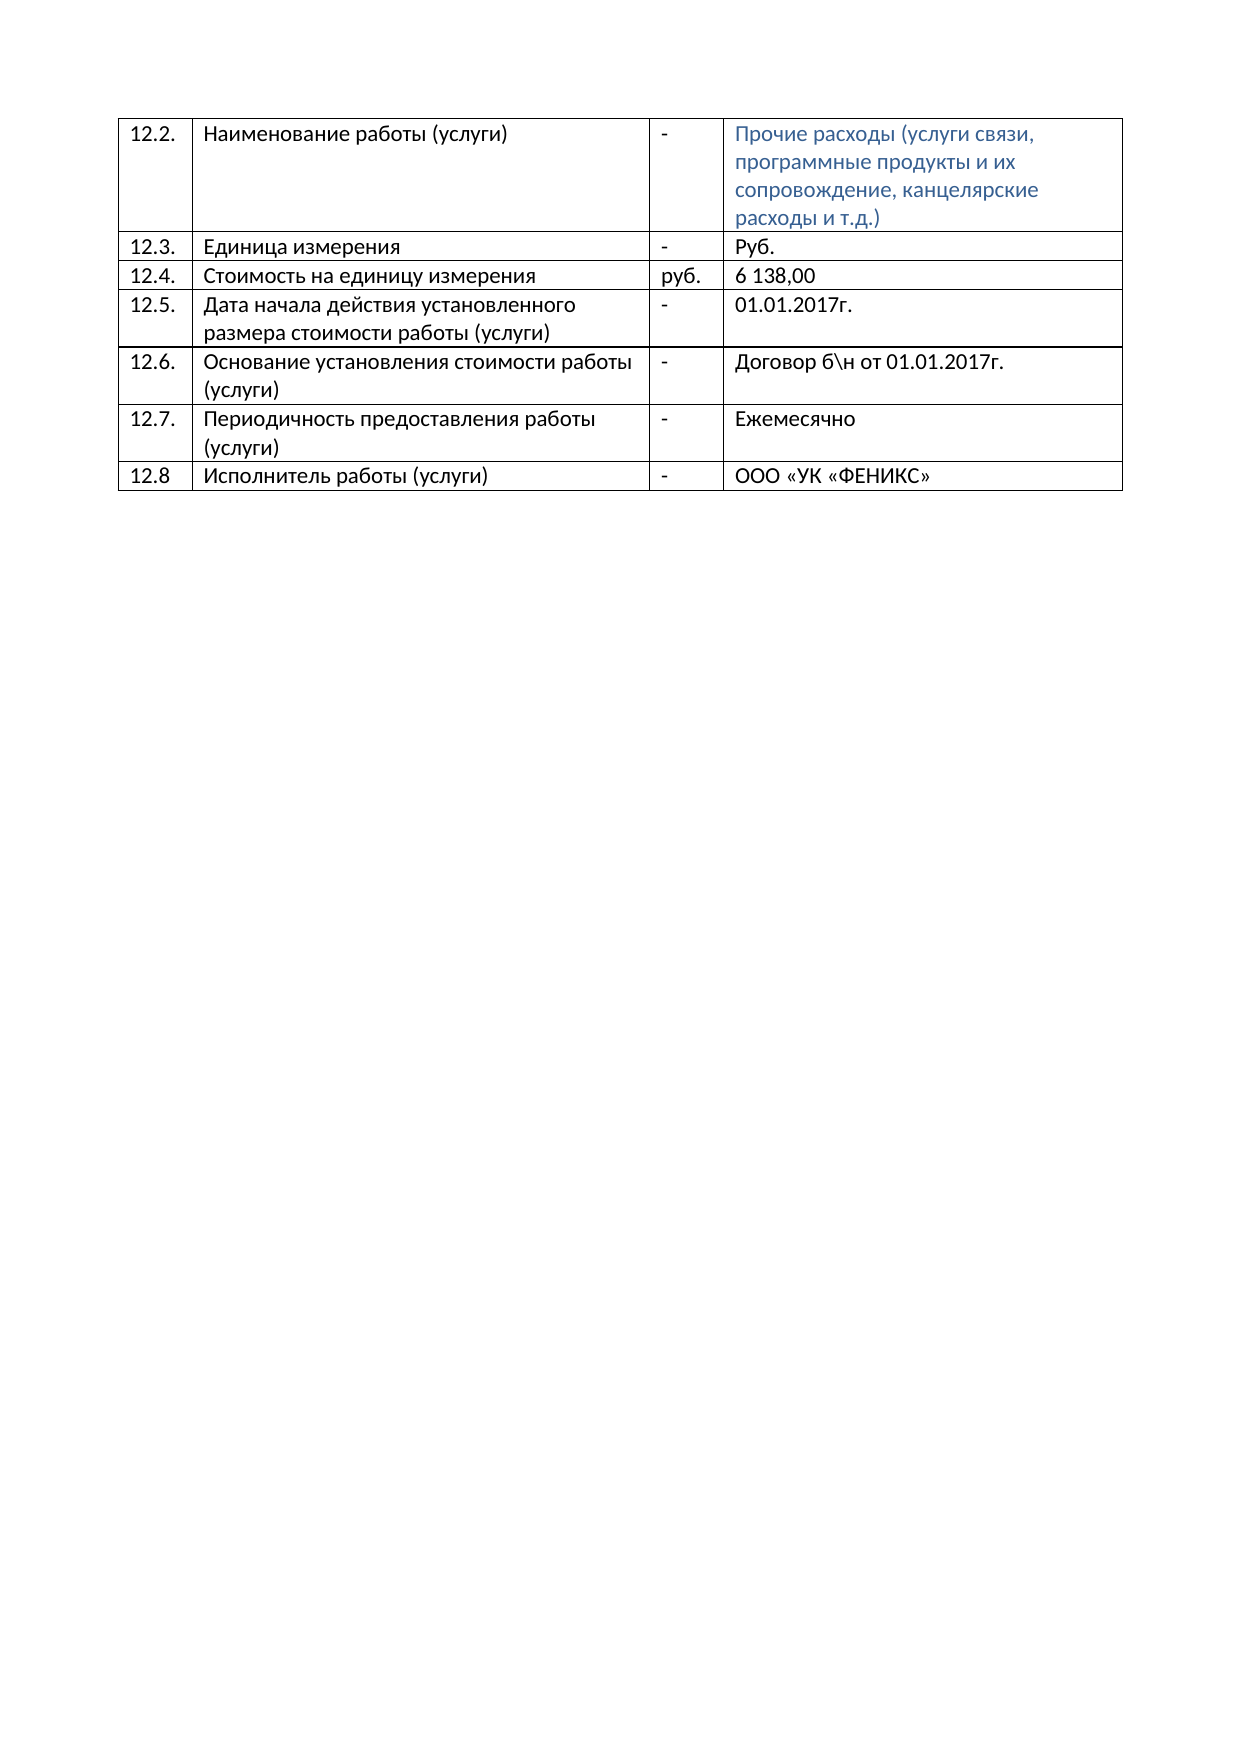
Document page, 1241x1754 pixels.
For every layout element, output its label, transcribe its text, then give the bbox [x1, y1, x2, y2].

table_cell Договор б\н от 01.01.2017г. [724, 348, 1122, 403]
table_cell - [650, 405, 723, 461]
table_cell Исполнитель работы (услуги) [193, 462, 649, 490]
table_cell 6 138,00 [724, 261, 1122, 289]
table_cell руб. [650, 261, 723, 289]
table_cell 12.5. [119, 290, 192, 346]
table_cell Ежемесячно [724, 405, 1122, 461]
table_cell Прочие расходы (услуги связи, программные продукты и их сопровождение, канцелярские расходы и т.д.) [724, 119, 1122, 231]
table_cell - [650, 290, 723, 346]
table_cell 12.4. [119, 261, 192, 289]
table_cell Руб. [724, 232, 1122, 260]
table_cell Наименование работы (услуги) [193, 119, 649, 231]
table_cell Основание установления стоимости работы (услуги) [193, 348, 649, 403]
table_cell 12.2. [119, 119, 192, 231]
table_cell - [650, 462, 723, 490]
table_cell 12.6. [119, 348, 192, 403]
table_cell Единица измерения [193, 232, 649, 260]
table_cell ООО «УК «ФЕНИКС» [724, 462, 1122, 490]
table_cell - [650, 348, 723, 403]
table_cell Периодичность предоставления работы (услуги) [193, 405, 649, 461]
table_cell Стоимость на единицу измерения [193, 261, 649, 289]
table_cell 12.3. [119, 232, 192, 260]
table_cell 01.01.2017г. [724, 290, 1122, 346]
table_cell - [650, 119, 723, 231]
table_cell 12.8 [119, 462, 192, 490]
table_cell Дата начала действия установленного размера стоимости работы (услуги) [193, 290, 649, 346]
table_cell - [650, 232, 723, 260]
table_cell 12.7. [119, 405, 192, 461]
